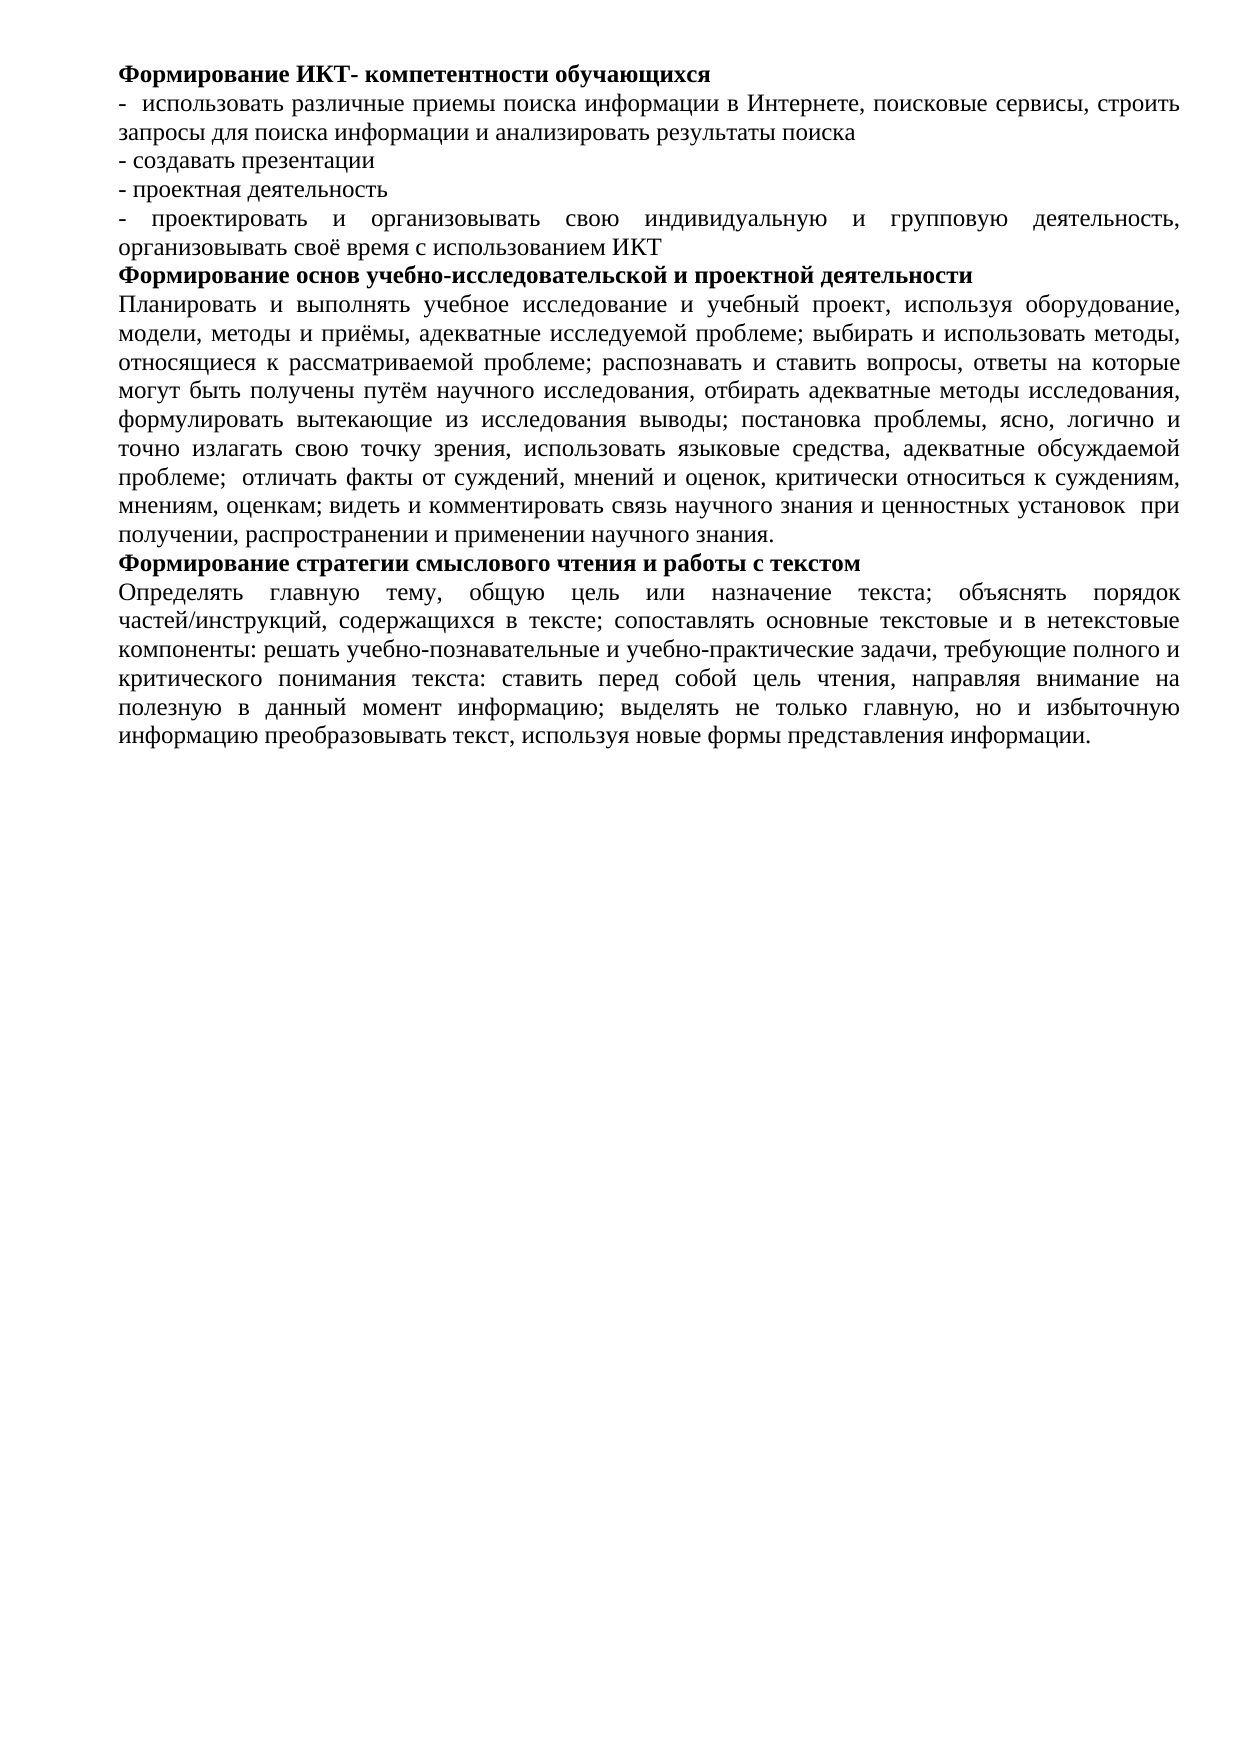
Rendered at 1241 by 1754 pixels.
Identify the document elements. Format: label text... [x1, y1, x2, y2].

text Планировать и выполнять учебное исследование и учебный проект, используя оборудование, модели, методы и приёмы, адекватные исследуемой проблеме; выбирать и использовать методы, относящиеся к рассматриваемой проблеме; распознавать и ставить вопросы, ответы на которые могут быть получены путём научного исследования, отбирать адекватные методы исследования, формулировать вытекающие из исследования выводы; постановка проблемы, ясно, логично и точно излагать свою точку зрения, использовать языковые средства, адекватные обсуждаемой проблеме; отличать факты от суждений, мнений и оценок, критически относиться к суждениям, мнениям, оценкам; видеть и комментировать связь научного знания и ценностных установок при получении, распространении и применении научного знания. [118, 289, 1181, 548]
text Формирование ИКТ- компетентности обучающихся [118, 59, 1181, 88]
text - проектировать и организовывать свою индивидуальную и групповую деятельность, организовывать своё время с использованием ИКТ [118, 203, 1181, 260]
text - создавать презентации [118, 145, 1181, 174]
text Формирование стратегии смыслового чтения и работы с текстом [118, 548, 1181, 577]
text - использовать различные приемы поиска информации в Интернете, поисковые сервисы, строить запросы для поиска информации и анализировать результаты поиска [118, 88, 1181, 145]
text Определять главную тему, общую цель или назначение текста; объяснять порядок частей/инструкций, содержащихся в тексте; сопоставлять основные текстовые и в нетекстовые компоненты: решать учебно-познавательные и учебно-практические задачи, требующие полного и критического понимания текста: ставить перед собой цель чтения, направляя внимание на полезную в данный момент информацию; выделять не только главную, но и избыточную информацию преобразовывать текст, используя новые формы представления информации. [118, 577, 1181, 749]
text Формирование основ учебно-исследовательской и проектной деятельности [118, 260, 1181, 289]
text - проектная деятельность [118, 174, 1181, 203]
